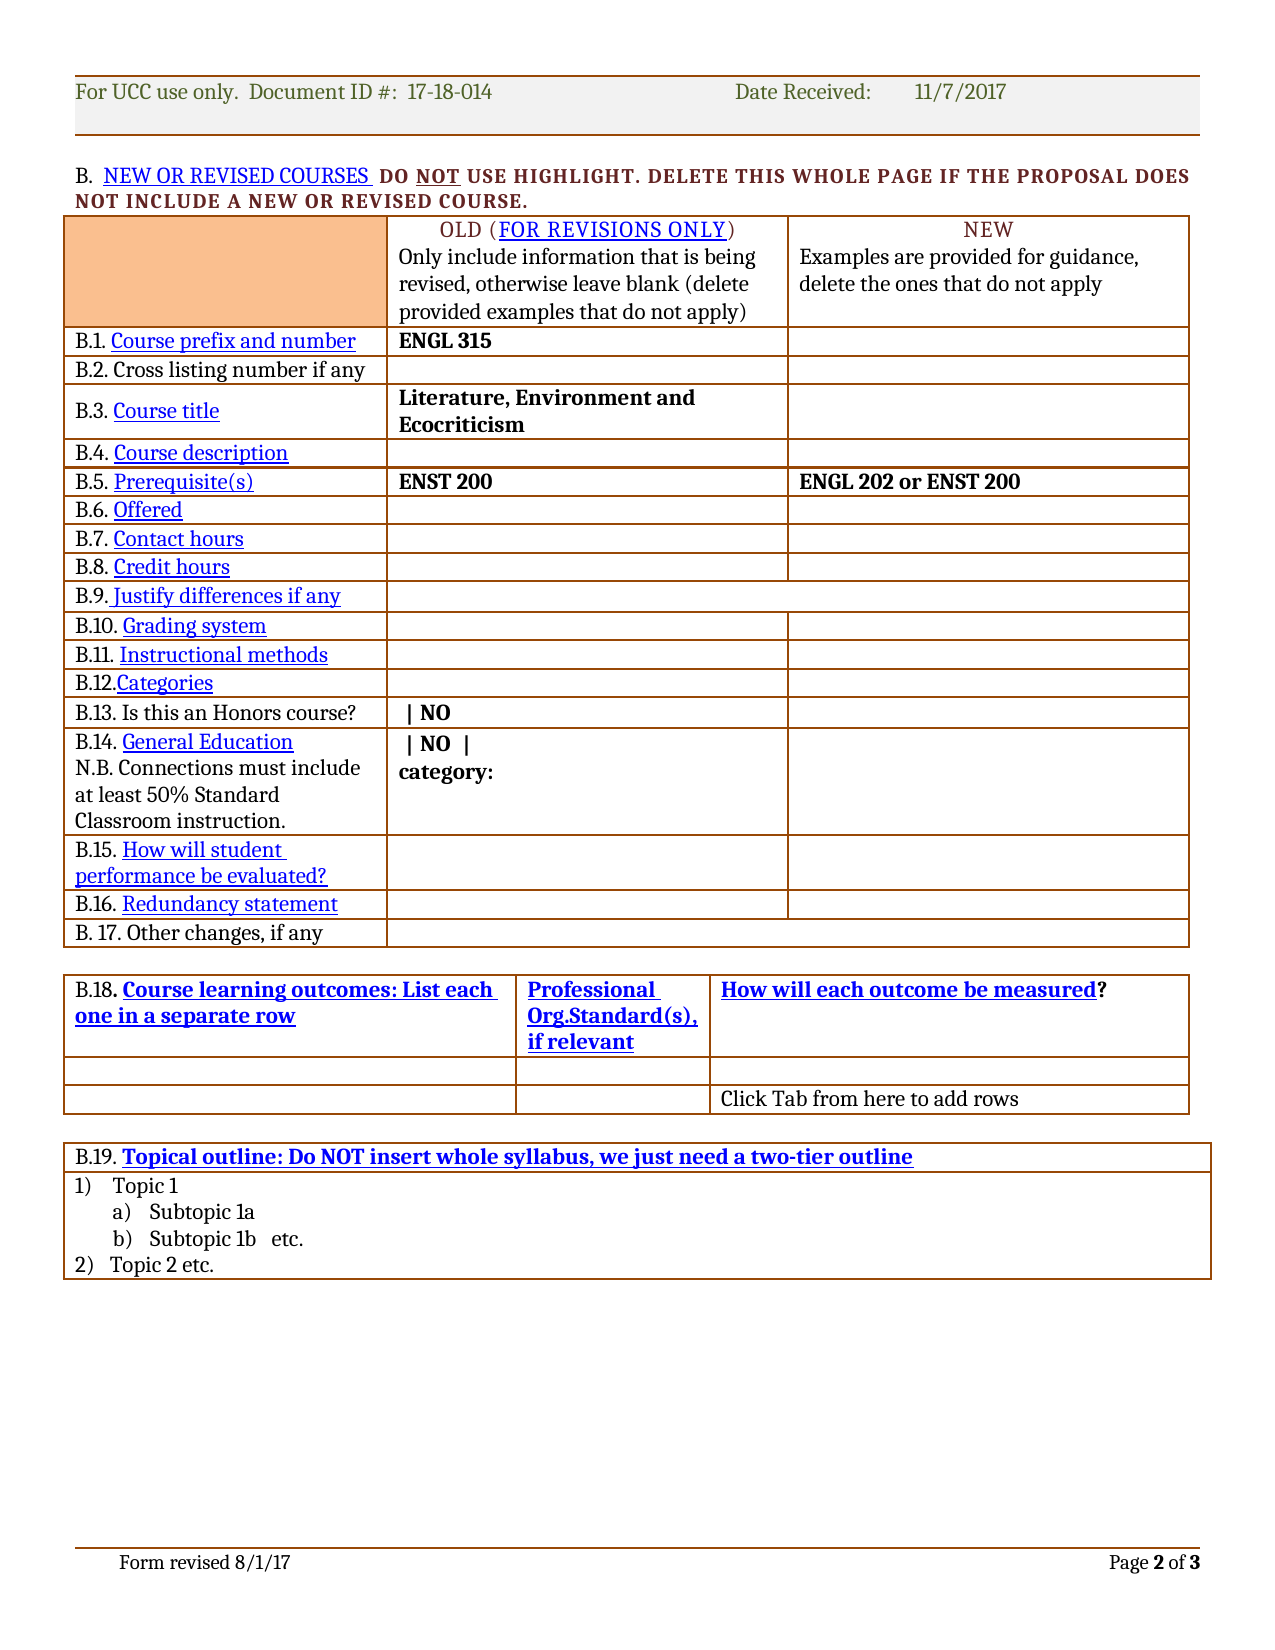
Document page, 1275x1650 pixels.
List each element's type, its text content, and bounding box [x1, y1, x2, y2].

table_cell B. 17. Other changes, if any [65, 920, 386, 946]
table_cell B.12.Categories [65, 670, 386, 696]
table_cell [789, 698, 1188, 727]
table_cell Literature, Environment and Ecocriticism [388, 385, 787, 438]
table_cell B.6. Offered [65, 497, 386, 523]
table_cell B.2. Cross listing number if any [65, 357, 386, 383]
table_header Professional Org.Standard(s), if relevant [517, 976, 709, 1056]
table_cell [388, 497, 787, 523]
table_cell [789, 385, 1188, 438]
table_cell ENGL 315 [388, 328, 787, 355]
table_cell [517, 1086, 709, 1112]
table_cell [388, 836, 787, 889]
table_cell [388, 357, 787, 383]
table_header B.18. Course learning outcomes: List each one in a separate row [65, 976, 515, 1056]
table_cell B.1. Course prefix and number [65, 328, 386, 355]
table_cell [789, 641, 1188, 668]
table_cell [789, 836, 1188, 889]
table_cell [711, 1058, 1188, 1084]
table_header [65, 217, 386, 326]
table_cell [388, 554, 787, 580]
table_cell [388, 641, 787, 668]
table_cell B.9. Justify differences if any [65, 582, 386, 611]
table_cell B.10. Grading system [65, 613, 386, 639]
table_header Old (for revisions only) Only include information that is being revised, otherwise leave blank (delete provided examples that do not apply) [388, 217, 787, 326]
table_cell [789, 525, 1188, 552]
text B. NEW OR REVISED COURSES DO NOT use highlight. Delete this whole page if the proposal does not include a new or revised course. [75, 162, 1200, 214]
table_cell [388, 582, 1188, 611]
table_cell B.11. Instructional methods [65, 641, 386, 668]
table_cell [789, 554, 1188, 580]
table_cell [789, 670, 1188, 696]
table_cell | NO [388, 698, 787, 727]
table_cell B.14. General Education N.B. Connections must include at least 50% Standard Classroom instruction. [65, 729, 386, 834]
table_cell [789, 891, 1188, 917]
table_cell ENGL 202 or ENST 200 [789, 469, 1188, 495]
table_cell B.7. Contact hours [65, 525, 386, 552]
table_cell [388, 920, 1188, 946]
table_cell [388, 670, 787, 696]
table_header B.19. Topical outline: Do NOT insert whole syllabus, we just need a two-tier outline [65, 1144, 1210, 1171]
table_cell | NO | category: [388, 729, 787, 834]
table_cell [388, 891, 787, 917]
table_cell B.4. Course description [65, 440, 386, 466]
table_cell [789, 613, 1188, 639]
table_header New Examples are provided for guidance, delete the ones that do not apply [789, 217, 1188, 326]
table_cell [789, 357, 1188, 383]
table_cell B.15. How will student performance be evaluated? [65, 836, 386, 889]
table_cell Click Tab from here to add rows [711, 1086, 1188, 1112]
table_cell [65, 1086, 515, 1112]
table_cell Topic 1 Subtopic 1a Subtopic 1b etc. 2) Topic 2 etc. [65, 1173, 1210, 1278]
table_cell [789, 729, 1188, 834]
table_cell [789, 328, 1188, 355]
table_cell [388, 525, 787, 552]
table_cell [517, 1058, 709, 1084]
table_cell [789, 497, 1188, 523]
table_cell B.16. Redundancy statement [65, 891, 386, 917]
table_cell B.3. Course title [65, 385, 386, 438]
table_cell B.5. Prerequisite(s) [65, 469, 386, 495]
table_cell B.8. Credit hours [65, 554, 386, 580]
table_cell [388, 613, 787, 639]
table_cell B.13. Is this an Honors course? [65, 698, 386, 727]
table_cell [388, 440, 787, 466]
table_header How will each outcome be measured? [711, 976, 1188, 1056]
table_cell [789, 440, 1188, 466]
table_cell ENST 200 [388, 469, 787, 495]
table_cell [65, 1058, 515, 1084]
